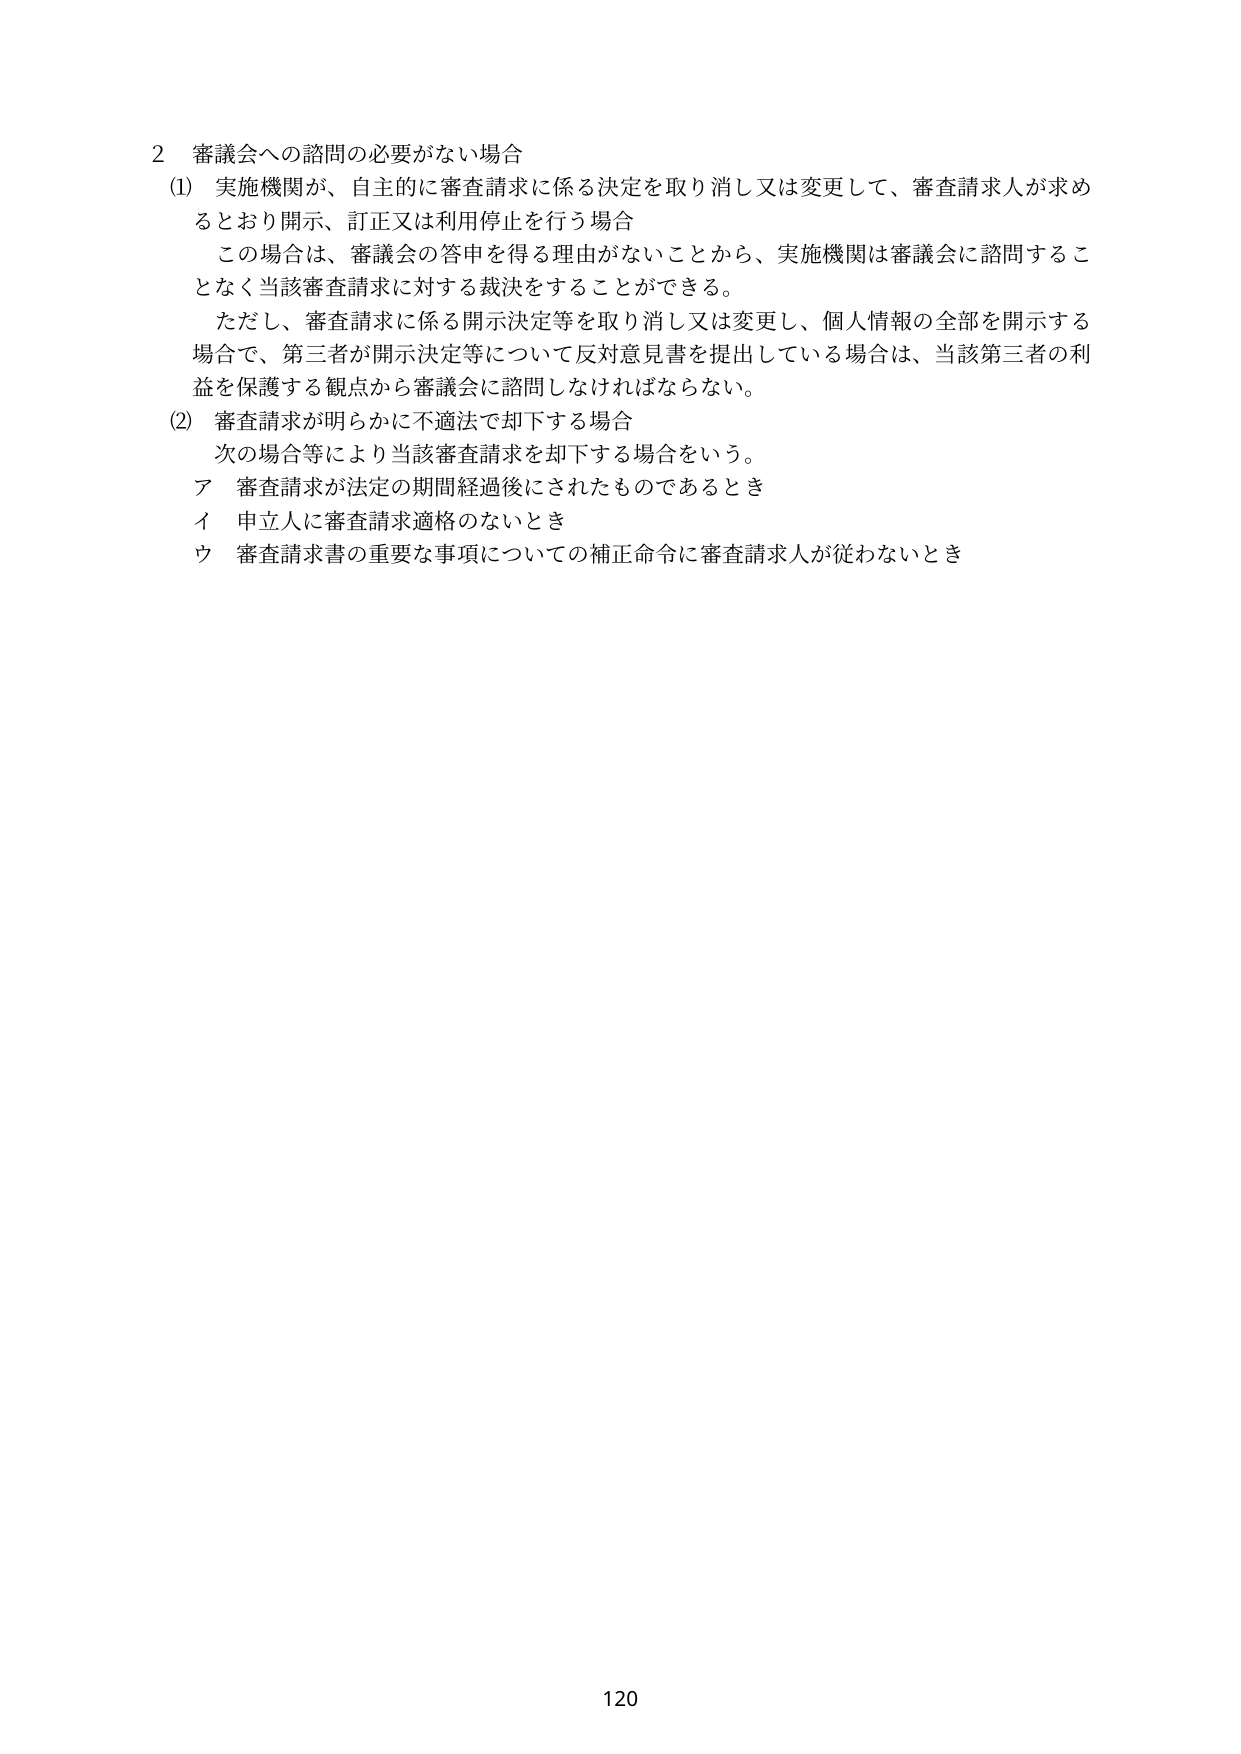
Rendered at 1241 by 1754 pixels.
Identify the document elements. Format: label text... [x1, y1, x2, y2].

text ア 審査請求が法定の期間経過後にされたものであるとき [148, 469, 1092, 502]
text 次の場合等により当該審査請求を却下する場合をいう。 [148, 436, 1092, 469]
text ただし、審査請求に係る開示決定等を取り消し又は変更し、個人情報の全部を開示する場合で、第三者が開示決定等について反対意見書を提出している場合は、当該第三者の利益を保護する観点から審議会に諮問しなければならない。 [148, 302, 1092, 402]
text この場合は、審議会の答申を得る理由がないことから、実施機関は審議会に諮問することなく当該審査請求に対する裁決をすることができる。 [148, 236, 1092, 302]
text ⑴ 実施機関が、自主的に審査請求に係る決定を取り消し又は変更して、審査請求人が求めるとおり開示、訂正又は利用停止を行う場合 [148, 169, 1092, 236]
text イ 申立人に審査請求適格のないとき [148, 502, 1092, 536]
text ウ 審査請求書の重要な事項についての補正命令に審査請求人が従わないとき [148, 536, 1092, 569]
text ⑵ 審査請求が明らかに不適法で却下する場合 [148, 402, 1092, 436]
text ２ 審議会への諮問の必要がない場合 [148, 136, 1092, 169]
